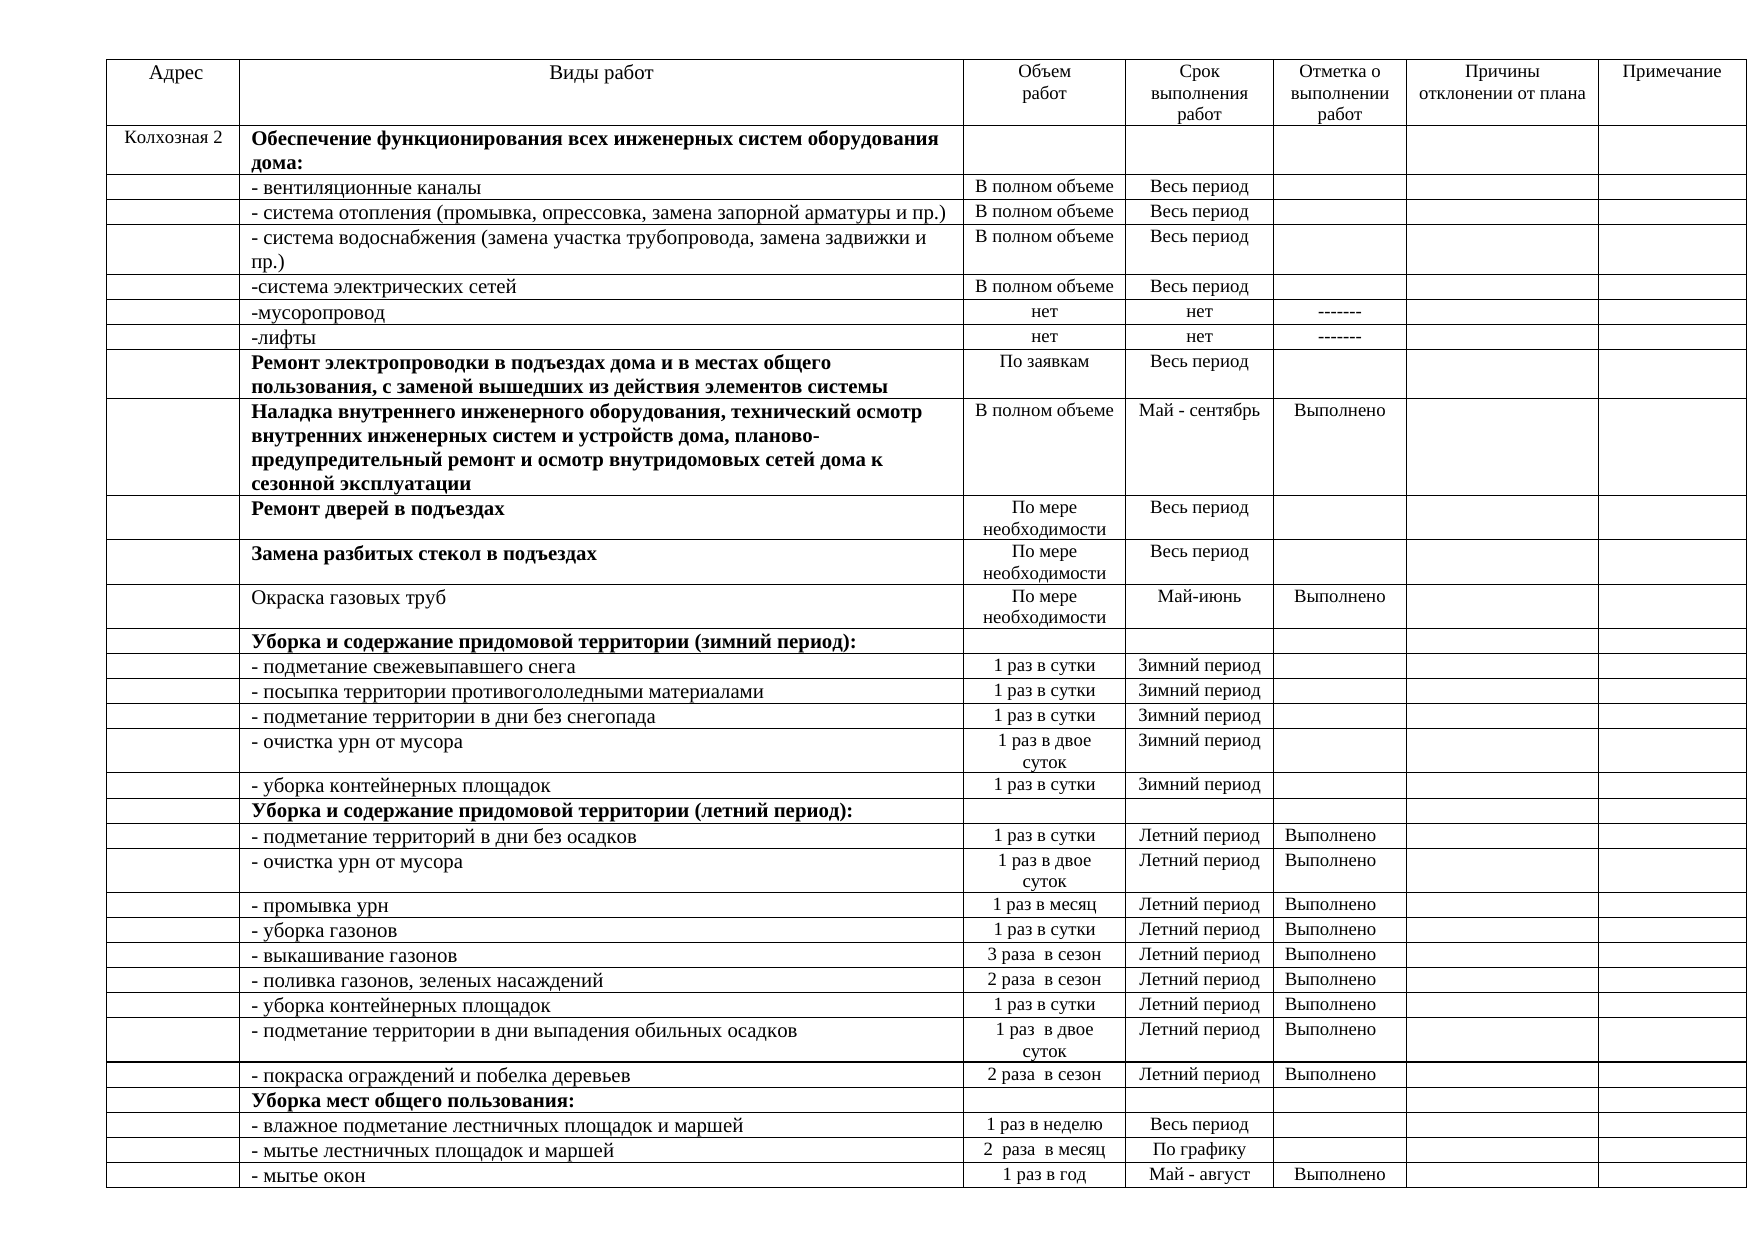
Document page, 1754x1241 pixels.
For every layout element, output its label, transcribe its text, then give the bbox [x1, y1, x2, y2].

table_cell [107, 175, 239, 199]
table_cell [1599, 893, 1746, 917]
table_cell [107, 496, 239, 539]
table_cell [107, 729, 239, 772]
table_cell 1 раз в сутки [964, 704, 1125, 728]
table_cell Выполнено [1274, 585, 1406, 628]
table_cell Зимний период [1126, 704, 1273, 728]
table_cell [107, 824, 239, 848]
table_cell - покраска ограждений и побелка деревьев [240, 1063, 963, 1087]
table_cell [1599, 849, 1746, 892]
table_cell [1407, 654, 1598, 678]
table_cell - подметание территории в дни без снегопада [240, 704, 963, 728]
table_cell [1407, 496, 1598, 539]
table_cell 1 раз в сутки [964, 993, 1125, 1017]
table_cell [1126, 1088, 1273, 1112]
table_cell В полном объеме [964, 225, 1125, 273]
table_cell [1599, 225, 1746, 273]
table_cell [1599, 943, 1746, 967]
table_cell [1274, 1138, 1406, 1162]
table_cell [1274, 200, 1406, 224]
table_cell [1407, 918, 1598, 942]
table_cell - мытье лестничных площадок и маршей [240, 1138, 963, 1162]
table_cell [107, 773, 239, 797]
table_cell [1407, 849, 1598, 892]
table_cell Выполнено [1274, 399, 1406, 495]
table_cell [1599, 325, 1746, 349]
table_cell [107, 943, 239, 967]
table_cell [1407, 200, 1598, 224]
table_cell [107, 679, 239, 703]
table_cell Наладка внутреннего инженерного оборудования, технический осмотр внутренних инженерных систем и устройств дома, планово- предупредительный ремонт и осмотр внутридомовых сетей дома к сезонной эксплуатации [240, 399, 963, 495]
table_cell - влажное подметание лестничных площадок и маршей [240, 1113, 963, 1137]
table_cell В полном объеме [964, 200, 1125, 224]
table_cell [1407, 704, 1598, 728]
table_cell Уборка мест общего пользования: [240, 1088, 963, 1112]
table_cell [1274, 773, 1406, 797]
table_cell - вентиляционные каналы [240, 175, 963, 199]
table_cell 2 раза в сезон [964, 1063, 1125, 1087]
table_cell - поливка газонов, зеленых насаждений [240, 968, 963, 992]
table_cell Обеспечение функционирования всех инженерных систем оборудования дома: [240, 126, 963, 174]
table_cell Весь период [1126, 225, 1273, 273]
table_cell [1599, 350, 1746, 398]
table_cell Летний период [1126, 968, 1273, 992]
table_cell - очистка урн от мусора [240, 729, 963, 772]
table_cell Весь период [1126, 350, 1273, 398]
table_cell нет [964, 325, 1125, 349]
table_cell Летний период [1126, 943, 1273, 967]
table_cell [1599, 126, 1746, 174]
table_cell [1599, 679, 1746, 703]
table_cell [1599, 399, 1746, 495]
table_cell [1407, 126, 1598, 174]
table_cell [1274, 1088, 1406, 1112]
table_cell Зимний период [1126, 679, 1273, 703]
table_cell 2 раза в месяц [964, 1138, 1125, 1162]
table_cell Летний период [1126, 918, 1273, 942]
table_cell 1 раз в двое суток [964, 1018, 1125, 1061]
table_header Причины отклонении от плана [1407, 60, 1598, 125]
table_cell Выполнено [1274, 968, 1406, 992]
table_cell -система электрических сетей [240, 275, 963, 298]
table_cell [1407, 1113, 1598, 1137]
table_cell [1274, 654, 1406, 678]
table_cell Уборка и содержание придомовой территории (зимний период): [240, 629, 963, 653]
table_cell [1599, 496, 1746, 539]
table_cell В полном объеме [964, 175, 1125, 199]
table_cell Летний период [1126, 1018, 1273, 1061]
table_cell [964, 629, 1125, 653]
table_cell [1407, 300, 1598, 324]
table_cell В полном объеме [964, 399, 1125, 495]
table_cell Май - сентябрь [1126, 399, 1273, 495]
table_cell Колхозная 2 [107, 126, 239, 174]
table_cell [107, 704, 239, 728]
table_cell [1407, 679, 1598, 703]
table_cell [1599, 968, 1746, 992]
table_cell -лифты [240, 325, 963, 349]
table_cell [107, 1018, 239, 1061]
table_cell ------- [1274, 325, 1406, 349]
table_cell 1 раз в сутки [964, 679, 1125, 703]
table_cell [1274, 225, 1406, 273]
table_cell Летний период [1126, 849, 1273, 892]
table_cell [1599, 1018, 1746, 1061]
table_cell [1407, 799, 1598, 822]
table_cell Зимний период [1126, 773, 1273, 797]
table_cell Выполнено [1274, 893, 1406, 917]
table_cell - подметание территорий в дни без осадков [240, 824, 963, 848]
table_cell - уборка контейнерных площадок [240, 993, 963, 1017]
table_cell Окраска газовых труб [240, 585, 963, 628]
table_cell По мере необходимости [964, 585, 1125, 628]
table_cell По мере необходимости [964, 540, 1125, 583]
table_cell По графику [1126, 1138, 1273, 1162]
table_cell [1599, 175, 1746, 199]
table_cell [107, 225, 239, 273]
table_cell Замена разбитых стекол в подъездах [240, 540, 963, 583]
table_cell [1407, 943, 1598, 967]
table_cell [1407, 1138, 1598, 1162]
table_cell [1599, 629, 1746, 653]
table_cell [1599, 1163, 1746, 1187]
table_cell 1 раз в год [964, 1163, 1125, 1187]
table_cell По мере необходимости [964, 496, 1125, 539]
table_cell [1599, 824, 1746, 848]
table_cell 1 раз в сутки [964, 918, 1125, 942]
table_cell [1407, 175, 1598, 199]
table_cell [1599, 200, 1746, 224]
table_cell [1599, 729, 1746, 772]
table_cell [1599, 1113, 1746, 1137]
table_cell [107, 399, 239, 495]
table_cell [964, 1088, 1125, 1112]
table_cell [107, 1063, 239, 1087]
table_cell [1599, 799, 1746, 822]
table_cell [107, 275, 239, 298]
table_cell [1407, 275, 1598, 298]
table_cell [107, 1138, 239, 1162]
table_cell 1 раз в неделю [964, 1113, 1125, 1137]
table_header Отметка о выполнении работ [1274, 60, 1406, 125]
table_cell Выполнено [1274, 918, 1406, 942]
table_cell Весь период [1126, 275, 1273, 298]
table_cell [1407, 968, 1598, 992]
table_cell [1274, 729, 1406, 772]
table_cell Весь период [1126, 496, 1273, 539]
table_cell [1599, 585, 1746, 628]
table_cell [1274, 275, 1406, 298]
table_cell [1599, 1138, 1746, 1162]
table_cell [107, 799, 239, 822]
table_cell - система водоснабжения (замена участка трубопровода, замена задвижки и пр.) [240, 225, 963, 273]
table_cell [1599, 1063, 1746, 1087]
table_cell [1407, 824, 1598, 848]
table_cell Летний период [1126, 824, 1273, 848]
table_cell [964, 126, 1125, 174]
table_cell [107, 1088, 239, 1112]
table_cell [107, 968, 239, 992]
table_cell Весь период [1126, 1113, 1273, 1137]
table_cell [1599, 654, 1746, 678]
table_cell [107, 350, 239, 398]
table_cell [1274, 799, 1406, 822]
table_cell 1 раз в сутки [964, 654, 1125, 678]
table_cell [1274, 126, 1406, 174]
table_cell Выполнено [1274, 993, 1406, 1017]
table_cell [1599, 275, 1746, 298]
table_cell [1407, 993, 1598, 1017]
table_cell 1 раз в сутки [964, 824, 1125, 848]
table_cell 2 раза в сезон [964, 968, 1125, 992]
table_cell [107, 918, 239, 942]
table_cell - уборка газонов [240, 918, 963, 942]
table_cell - промывка урн [240, 893, 963, 917]
table_cell Выполнено [1274, 1018, 1406, 1061]
table_cell [107, 585, 239, 628]
table_cell - выкашивание газонов [240, 943, 963, 967]
table_cell [1407, 540, 1598, 583]
table_cell 1 раз в двое суток [964, 729, 1125, 772]
table_cell Ремонт дверей в подъездах [240, 496, 963, 539]
table_cell 1 раз в двое суток [964, 849, 1125, 892]
table_cell - очистка урн от мусора [240, 849, 963, 892]
table_cell Выполнено [1274, 1063, 1406, 1087]
table_cell ------- [1274, 300, 1406, 324]
table_cell 1 раз в сутки [964, 773, 1125, 797]
table_cell [1274, 175, 1406, 199]
table_cell [1274, 496, 1406, 539]
table_cell Зимний период [1126, 654, 1273, 678]
table_cell - система отопления (промывка, опрессовка, замена запорной арматуры и пр.) [240, 200, 963, 224]
table_cell Выполнено [1274, 1163, 1406, 1187]
table_cell [1126, 629, 1273, 653]
table_cell [107, 629, 239, 653]
table_cell 1 раз в месяц [964, 893, 1125, 917]
table_cell - подметание территории в дни выпадения обильных осадков [240, 1018, 963, 1061]
table_header Объем работ [964, 60, 1125, 125]
table_cell По заявкам [964, 350, 1125, 398]
table_cell [1274, 1113, 1406, 1137]
table_cell [1274, 540, 1406, 583]
table_header Виды работ [240, 60, 963, 125]
table_cell [107, 1113, 239, 1137]
table_cell нет [964, 300, 1125, 324]
table_cell [1599, 540, 1746, 583]
table_cell Май-июнь [1126, 585, 1273, 628]
table_cell [1407, 225, 1598, 273]
table_cell - посыпка территории противогололедными материалами [240, 679, 963, 703]
table_cell [1407, 1163, 1598, 1187]
table_cell [1407, 399, 1598, 495]
table_cell [1126, 126, 1273, 174]
table_cell [1407, 585, 1598, 628]
table_cell [107, 200, 239, 224]
table_cell [1126, 799, 1273, 822]
table_cell [1274, 704, 1406, 728]
table_cell Весь период [1126, 200, 1273, 224]
table_cell -мусоропровод [240, 300, 963, 324]
table_cell [1599, 993, 1746, 1017]
table_cell [1407, 1018, 1598, 1061]
table_cell [1407, 1088, 1598, 1112]
table_cell - мытье окон [240, 1163, 963, 1187]
table_cell Летний период [1126, 1063, 1273, 1087]
table_cell Весь период [1126, 175, 1273, 199]
table_cell [1599, 1088, 1746, 1112]
table_cell [107, 893, 239, 917]
table_cell Ремонт электропроводки в подъездах дома и в местах общего пользования, с заменой вышедших из действия элементов системы [240, 350, 963, 398]
table_cell - уборка контейнерных площадок [240, 773, 963, 797]
table_cell [1599, 918, 1746, 942]
table_cell Летний период [1126, 893, 1273, 917]
table_cell [1599, 704, 1746, 728]
table_cell [107, 993, 239, 1017]
table_cell [107, 849, 239, 892]
table_cell [1407, 325, 1598, 349]
table_cell Выполнено [1274, 943, 1406, 967]
table_cell - подметание свежевыпавшего снега [240, 654, 963, 678]
table_cell [1407, 773, 1598, 797]
table_cell Летний период [1126, 993, 1273, 1017]
table_cell нет [1126, 300, 1273, 324]
table_cell Выполнено [1274, 824, 1406, 848]
table_cell [1274, 350, 1406, 398]
table_header Адрес [107, 60, 239, 125]
table_cell [107, 300, 239, 324]
table_cell [1407, 893, 1598, 917]
table_cell Весь период [1126, 540, 1273, 583]
table_cell В полном объеме [964, 275, 1125, 298]
table_cell [964, 799, 1125, 822]
table_cell нет [1126, 325, 1273, 349]
table_cell [107, 540, 239, 583]
table_cell [1407, 729, 1598, 772]
table_cell [1274, 629, 1406, 653]
table_cell [107, 1163, 239, 1187]
table_header Срок выполнения работ [1126, 60, 1273, 125]
table_cell Уборка и содержание придомовой территории (летний период): [240, 799, 963, 822]
table_cell Зимний период [1126, 729, 1273, 772]
table_cell [107, 325, 239, 349]
table_cell [1599, 300, 1746, 324]
table_header Примечание [1599, 60, 1746, 125]
table_cell 3 раза в сезон [964, 943, 1125, 967]
table_cell [1407, 1063, 1598, 1087]
table_cell [1274, 679, 1406, 703]
table_cell [1407, 350, 1598, 398]
table_cell Май - август [1126, 1163, 1273, 1187]
table_cell [107, 654, 239, 678]
table_cell [1599, 773, 1746, 797]
table_cell Выполнено [1274, 849, 1406, 892]
table_cell [1407, 629, 1598, 653]
